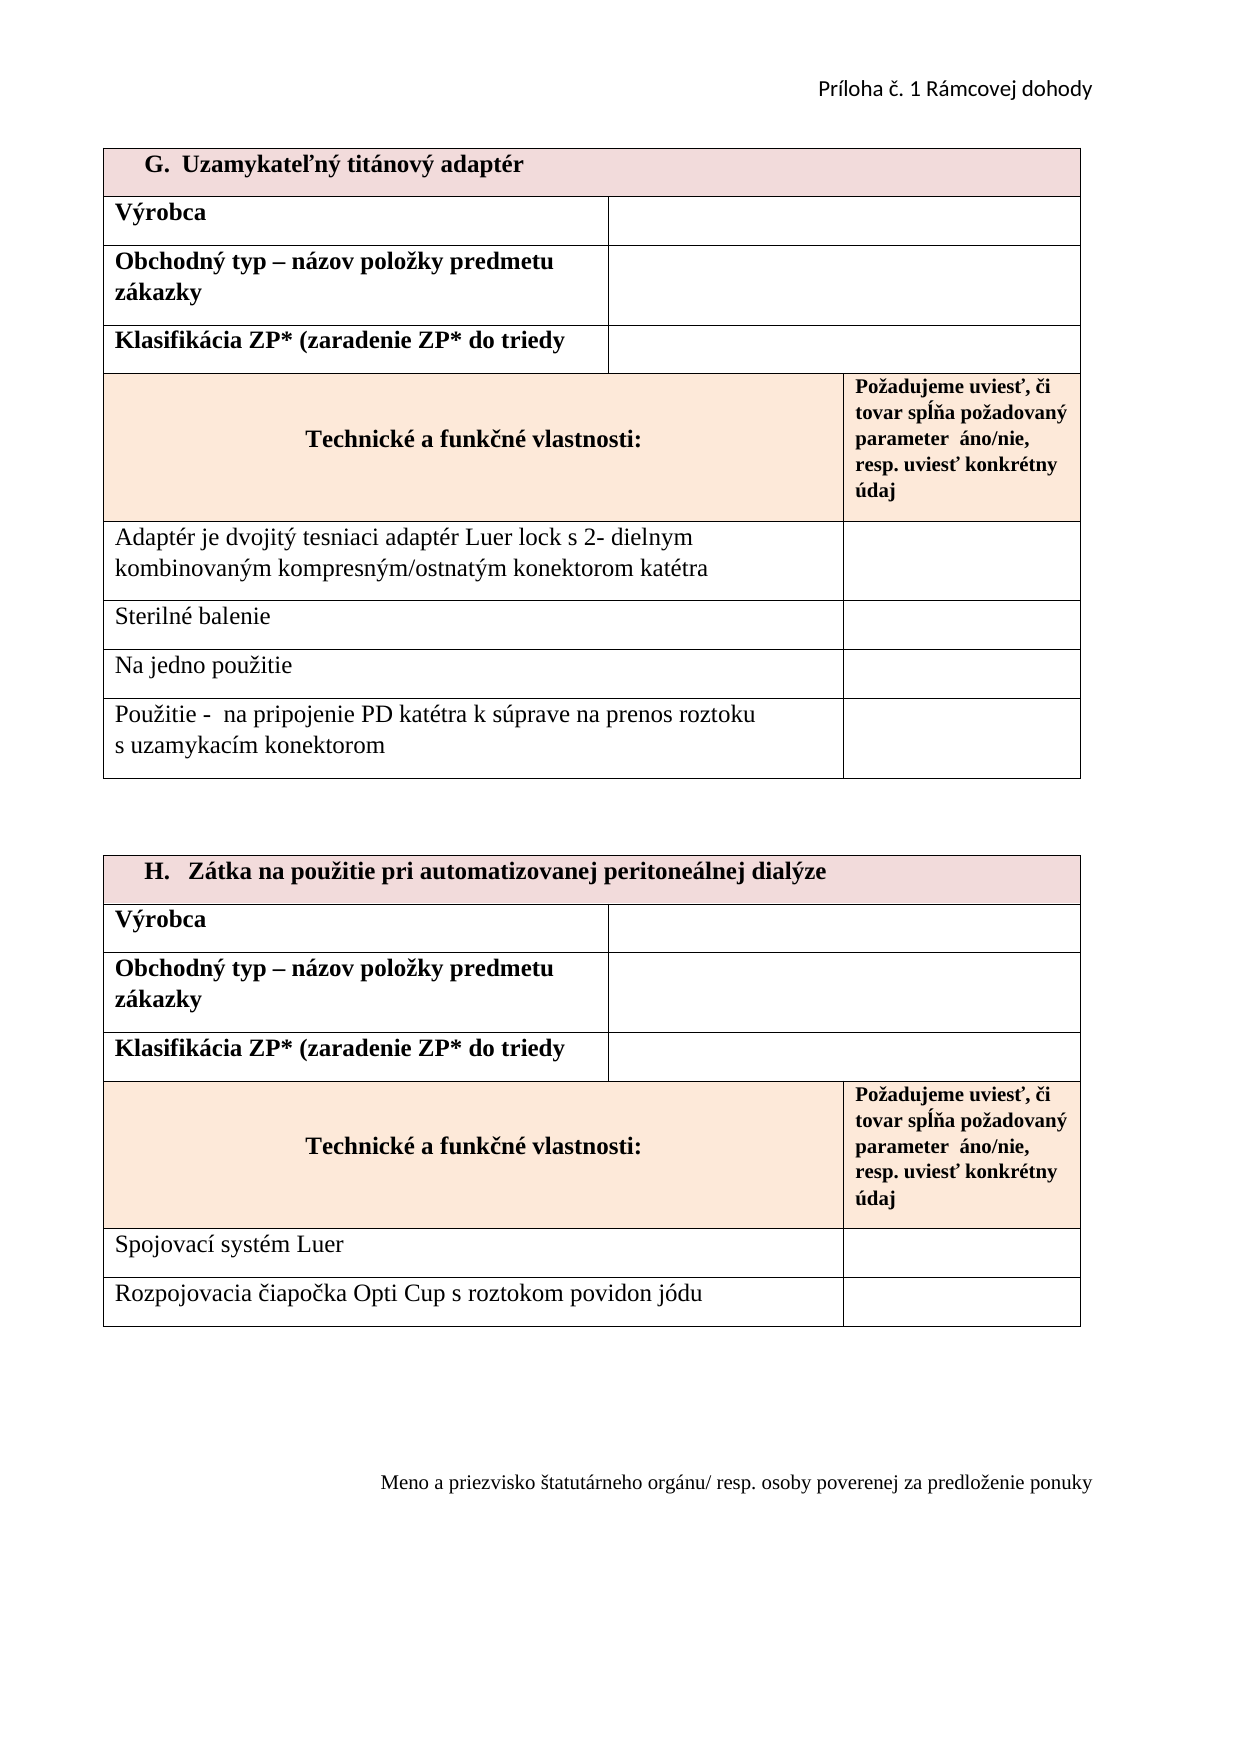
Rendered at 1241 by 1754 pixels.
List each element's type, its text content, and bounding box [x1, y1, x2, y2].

table_cell Obchodný typ – názov položky predmetu zákazky [104, 246, 608, 324]
table_cell Požadujeme uviesť, či tovar spĺňa požadovaný parameter áno/nie, resp. uviesť konkrétny údaj [844, 374, 1080, 521]
table_cell Výrobca [104, 905, 608, 952]
table_cell Použitie - na pripojenie PD katétra k súprave na prenos roztoku s uzamykacím konektorom [104, 699, 843, 777]
table_cell [844, 1229, 1080, 1277]
table_cell Na jedno použitie [104, 650, 843, 698]
table_cell Požadujeme uviesť, či tovar spĺňa požadovaný parameter áno/nie, resp. uviesť konkrétny údaj [844, 1082, 1080, 1228]
table_cell [609, 953, 1080, 1032]
table_cell Spojovací systém Luer [104, 1229, 843, 1277]
table_cell Adaptér je dvojitý tesniaci adaptér Luer lock s 2- dielnym kombinovaným kompresným/ostnatým konektorom katétra [104, 522, 843, 600]
table_cell Rozpojovacia čiapočka Opti Cup s roztokom povidon jódu [104, 1278, 843, 1326]
table_header Uzamykateľný titánový adaptér [104, 149, 1080, 196]
table_cell [844, 650, 1080, 698]
table_cell [844, 522, 1080, 600]
table_cell Technické a funkčné vlastnosti: [104, 1082, 843, 1228]
table_cell Výrobca [104, 197, 608, 245]
table_cell [609, 1033, 1080, 1081]
table_cell [844, 1278, 1080, 1326]
table_cell Klasifikácia ZP* (zaradenie ZP* do triedy [104, 326, 608, 373]
table_cell Obchodný typ – názov položky predmetu zákazky [104, 953, 608, 1032]
table_cell Sterilné balenie [104, 601, 843, 649]
text Meno a priezvisko štatutárneho orgánu/ resp. osoby poverenej za predloženie ponuky [148, 1470, 1093, 1494]
table_cell Technické a funkčné vlastnosti: [104, 374, 843, 521]
table_cell [609, 197, 1080, 245]
table_cell [609, 326, 1080, 373]
table_cell Klasifikácia ZP* (zaradenie ZP* do triedy [104, 1033, 608, 1081]
table_cell [609, 246, 1080, 324]
table_cell [844, 699, 1080, 777]
table_cell [844, 601, 1080, 649]
table_header Zátka na použitie pri automatizovanej peritoneálnej dialýze [104, 856, 1080, 903]
table_cell [609, 905, 1080, 952]
